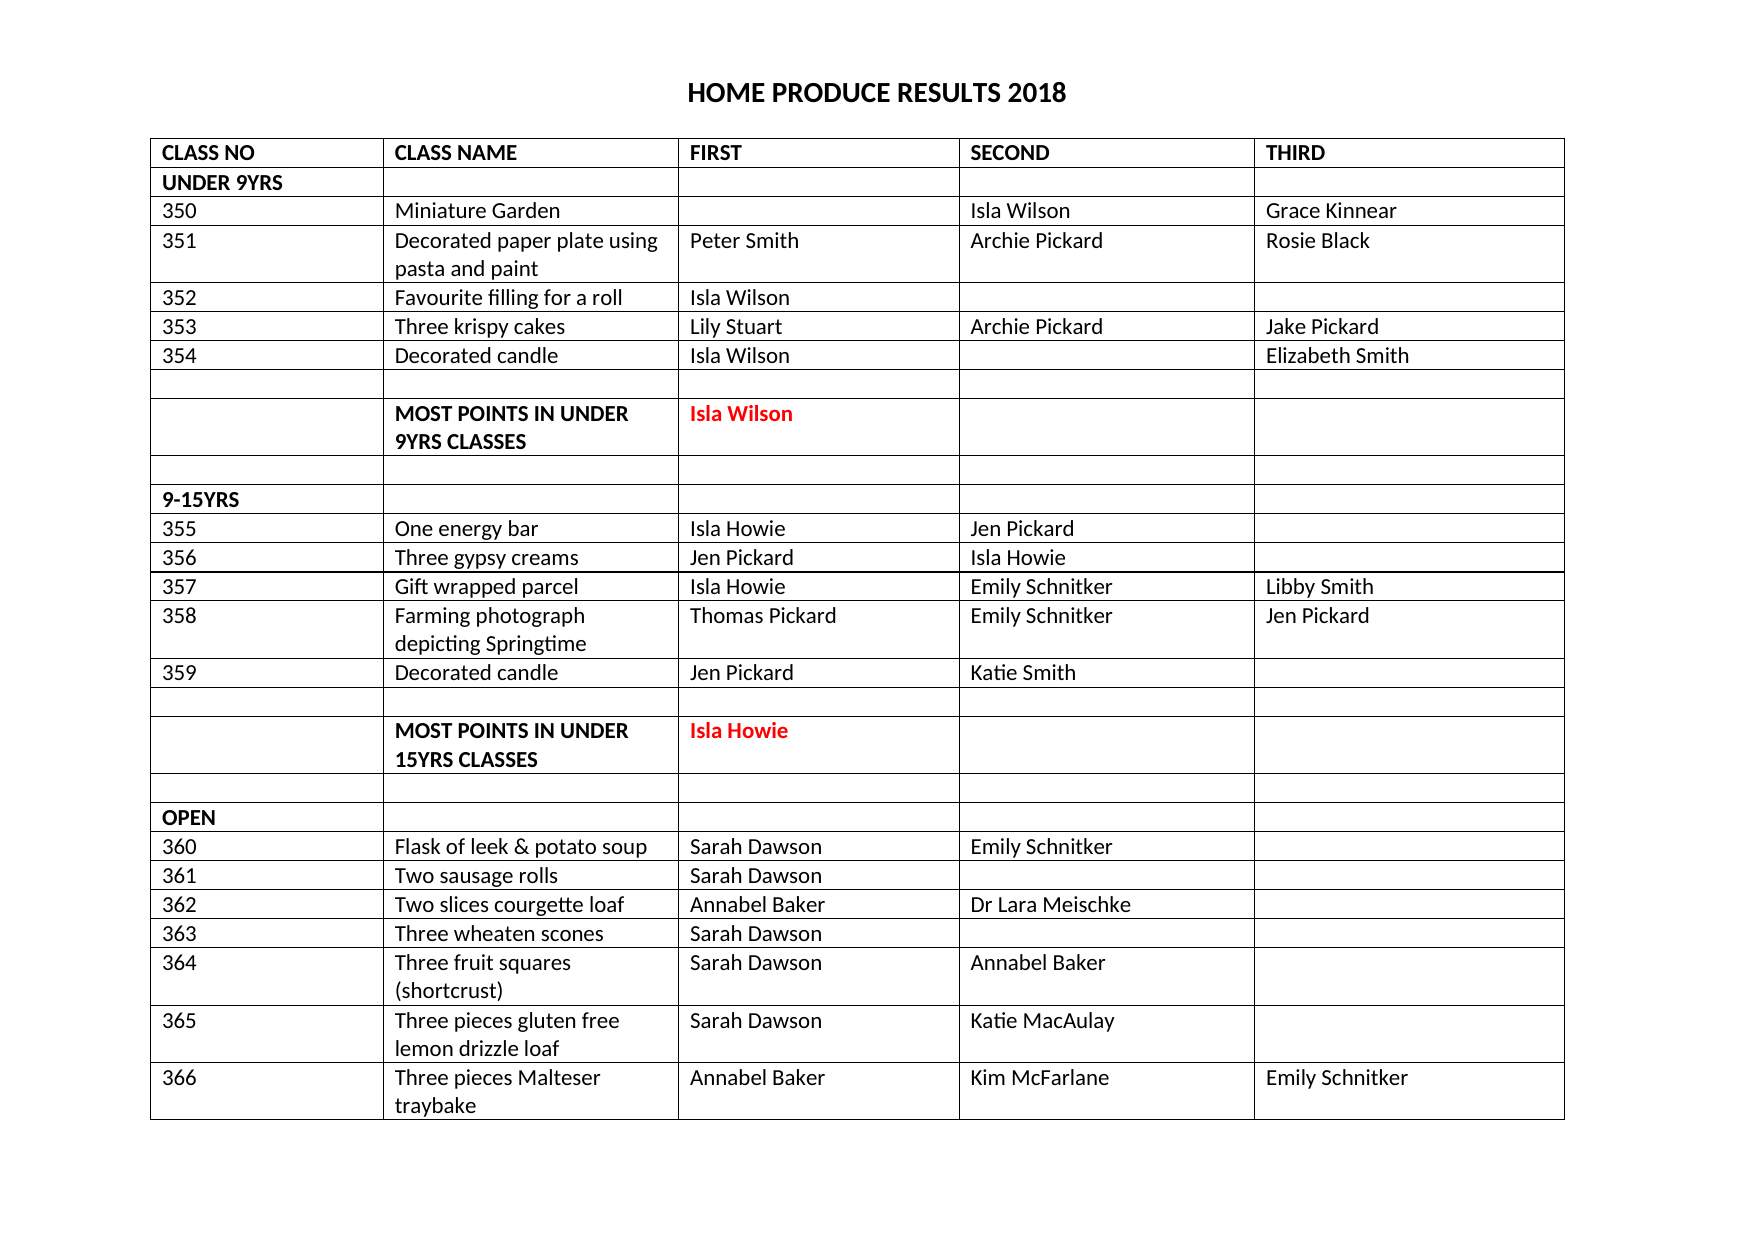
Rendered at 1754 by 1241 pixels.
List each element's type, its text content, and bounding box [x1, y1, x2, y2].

table_cell Isla Wilson [679, 399, 959, 455]
table_cell [151, 774, 383, 802]
table_cell [1255, 803, 1564, 831]
table_cell [960, 341, 1254, 369]
table_cell [1255, 1006, 1564, 1062]
table_cell [384, 485, 678, 513]
table_cell Sarah Dawson [679, 948, 959, 1005]
table_cell [960, 283, 1254, 311]
table_cell Flask of leek & potato soup [384, 832, 678, 860]
table_cell Kim McFarlane [960, 1063, 1254, 1119]
table_cell Katie MacAulay [960, 1006, 1254, 1062]
table_cell Isla Wilson [679, 283, 959, 311]
table_cell 352 [151, 283, 383, 311]
table_cell [679, 456, 959, 484]
table_cell [960, 861, 1254, 889]
table_cell 354 [151, 341, 383, 369]
table_cell One energy bar [384, 514, 678, 542]
table_cell Two sausage rolls [384, 861, 678, 889]
table_cell Sarah Dawson [679, 832, 959, 860]
table_header CLASS NAME [384, 139, 678, 167]
table_cell [960, 688, 1254, 716]
table_cell 357 [151, 573, 383, 600]
table_cell Peter Smith [679, 226, 959, 282]
table_cell Emily Schnitker [1255, 1063, 1564, 1119]
table_cell Three fruit squares (shortcrust) [384, 948, 678, 1005]
table_header SECOND [960, 139, 1254, 167]
table_cell 363 [151, 919, 383, 947]
table_cell [384, 370, 678, 398]
table_cell [1255, 514, 1564, 542]
table_cell Jen Pickard [679, 659, 959, 687]
table_cell [679, 774, 959, 802]
table_cell Miniature Garden [384, 197, 678, 225]
table_cell [1255, 283, 1564, 311]
table_cell [1255, 168, 1564, 196]
table_cell 365 [151, 1006, 383, 1062]
table_cell [1255, 861, 1564, 889]
table_cell Sarah Dawson [679, 919, 959, 947]
table_cell 358 [151, 601, 383, 657]
table_cell [1255, 717, 1564, 773]
table_header CLASS NO [151, 139, 383, 167]
table_cell Two slices courgette loaf [384, 890, 678, 918]
table_cell [960, 485, 1254, 513]
table_cell Archie Pickard [960, 312, 1254, 340]
table_cell [1255, 370, 1564, 398]
table_cell Farming photograph depicting Springtime [384, 601, 678, 657]
table_cell Annabel Baker [960, 948, 1254, 1005]
table_cell Gift wrapped parcel [384, 573, 678, 600]
table_cell Emily Schnitker [960, 573, 1254, 600]
table_cell [960, 919, 1254, 947]
table_cell Elizabeth Smith [1255, 341, 1564, 369]
table_cell [1255, 774, 1564, 802]
table_cell Isla Wilson [679, 341, 959, 369]
table_cell MOST POINTS IN UNDER 9YRS CLASSES [384, 399, 678, 455]
table_cell Decorated paper plate using pasta and paint [384, 226, 678, 282]
table_cell Annabel Baker [679, 890, 959, 918]
table_cell 353 [151, 312, 383, 340]
table_cell Jake Pickard [1255, 312, 1564, 340]
table_cell Three pieces Malteser traybake [384, 1063, 678, 1119]
table_cell Dr Lara Meischke [960, 890, 1254, 918]
table_cell [151, 688, 383, 716]
table_cell Emily Schnitker [960, 832, 1254, 860]
table_cell [679, 197, 959, 225]
table_cell [960, 456, 1254, 484]
table_cell [1255, 543, 1564, 571]
table_cell [679, 803, 959, 831]
table_cell [151, 456, 383, 484]
table_cell Three krispy cakes [384, 312, 678, 340]
table_cell Grace Kinnear [1255, 197, 1564, 225]
table_cell Decorated candle [384, 341, 678, 369]
table_cell [151, 717, 383, 773]
table_cell [1255, 399, 1564, 455]
table_cell Rosie Black [1255, 226, 1564, 282]
table_cell 360 [151, 832, 383, 860]
table_cell Decorated candle [384, 659, 678, 687]
table_cell [1255, 832, 1564, 860]
table_cell Jen Pickard [960, 514, 1254, 542]
table_cell [1255, 948, 1564, 1005]
table_cell Archie Pickard [960, 226, 1254, 282]
table_cell Jen Pickard [679, 543, 959, 571]
table_cell [960, 370, 1254, 398]
table_cell Three wheaten scones [384, 919, 678, 947]
table_cell 355 [151, 514, 383, 542]
table_cell [151, 370, 383, 398]
table_header FIRST [679, 139, 959, 167]
table_cell [384, 803, 678, 831]
table_cell Three gypsy creams [384, 543, 678, 571]
table_cell [384, 456, 678, 484]
table_cell OPEN [151, 803, 383, 831]
table_cell UNDER 9YRS [151, 168, 383, 196]
table_cell Lily Stuart [679, 312, 959, 340]
table_cell 351 [151, 226, 383, 282]
table_cell [384, 688, 678, 716]
table_cell [960, 803, 1254, 831]
table_cell Isla Howie [960, 543, 1254, 571]
table_cell [960, 399, 1254, 455]
table_cell 359 [151, 659, 383, 687]
table_cell Isla Howie [679, 514, 959, 542]
table_cell [1255, 485, 1564, 513]
table_cell Three pieces gluten free lemon drizzle loaf [384, 1006, 678, 1062]
table_cell 366 [151, 1063, 383, 1119]
table_cell Sarah Dawson [679, 861, 959, 889]
table_cell 362 [151, 890, 383, 918]
table_cell [679, 168, 959, 196]
table_cell Isla Howie [679, 717, 959, 773]
table_cell [1255, 456, 1564, 484]
table_cell 361 [151, 861, 383, 889]
table_cell 356 [151, 543, 383, 571]
table_cell [384, 168, 678, 196]
table_cell [1255, 659, 1564, 687]
table_cell Favourite filling for a roll [384, 283, 678, 311]
table_cell Sarah Dawson [679, 1006, 959, 1062]
table_cell [1255, 890, 1564, 918]
table_cell 9-15YRS [151, 485, 383, 513]
table_cell Isla Wilson [960, 197, 1254, 225]
table_cell [960, 168, 1254, 196]
table_cell [151, 399, 383, 455]
table_cell Thomas Pickard [679, 601, 959, 657]
table_cell Katie Smith [960, 659, 1254, 687]
table_cell 350 [151, 197, 383, 225]
table_cell 364 [151, 948, 383, 1005]
table_cell [960, 717, 1254, 773]
table_header THIRD [1255, 139, 1564, 167]
table_cell [960, 774, 1254, 802]
table_cell [679, 370, 959, 398]
table_cell Libby Smith [1255, 573, 1564, 600]
table_cell [679, 485, 959, 513]
table_cell Emily Schnitker [960, 601, 1254, 657]
table_cell [1255, 919, 1564, 947]
table_cell [679, 688, 959, 716]
table_cell MOST POINTS IN UNDER 15YRS CLASSES [384, 717, 678, 773]
table_cell Annabel Baker [679, 1063, 959, 1119]
table_cell Jen Pickard [1255, 601, 1564, 657]
table_cell [384, 774, 678, 802]
table_cell Isla Howie [679, 573, 959, 600]
table_cell [1255, 688, 1564, 716]
